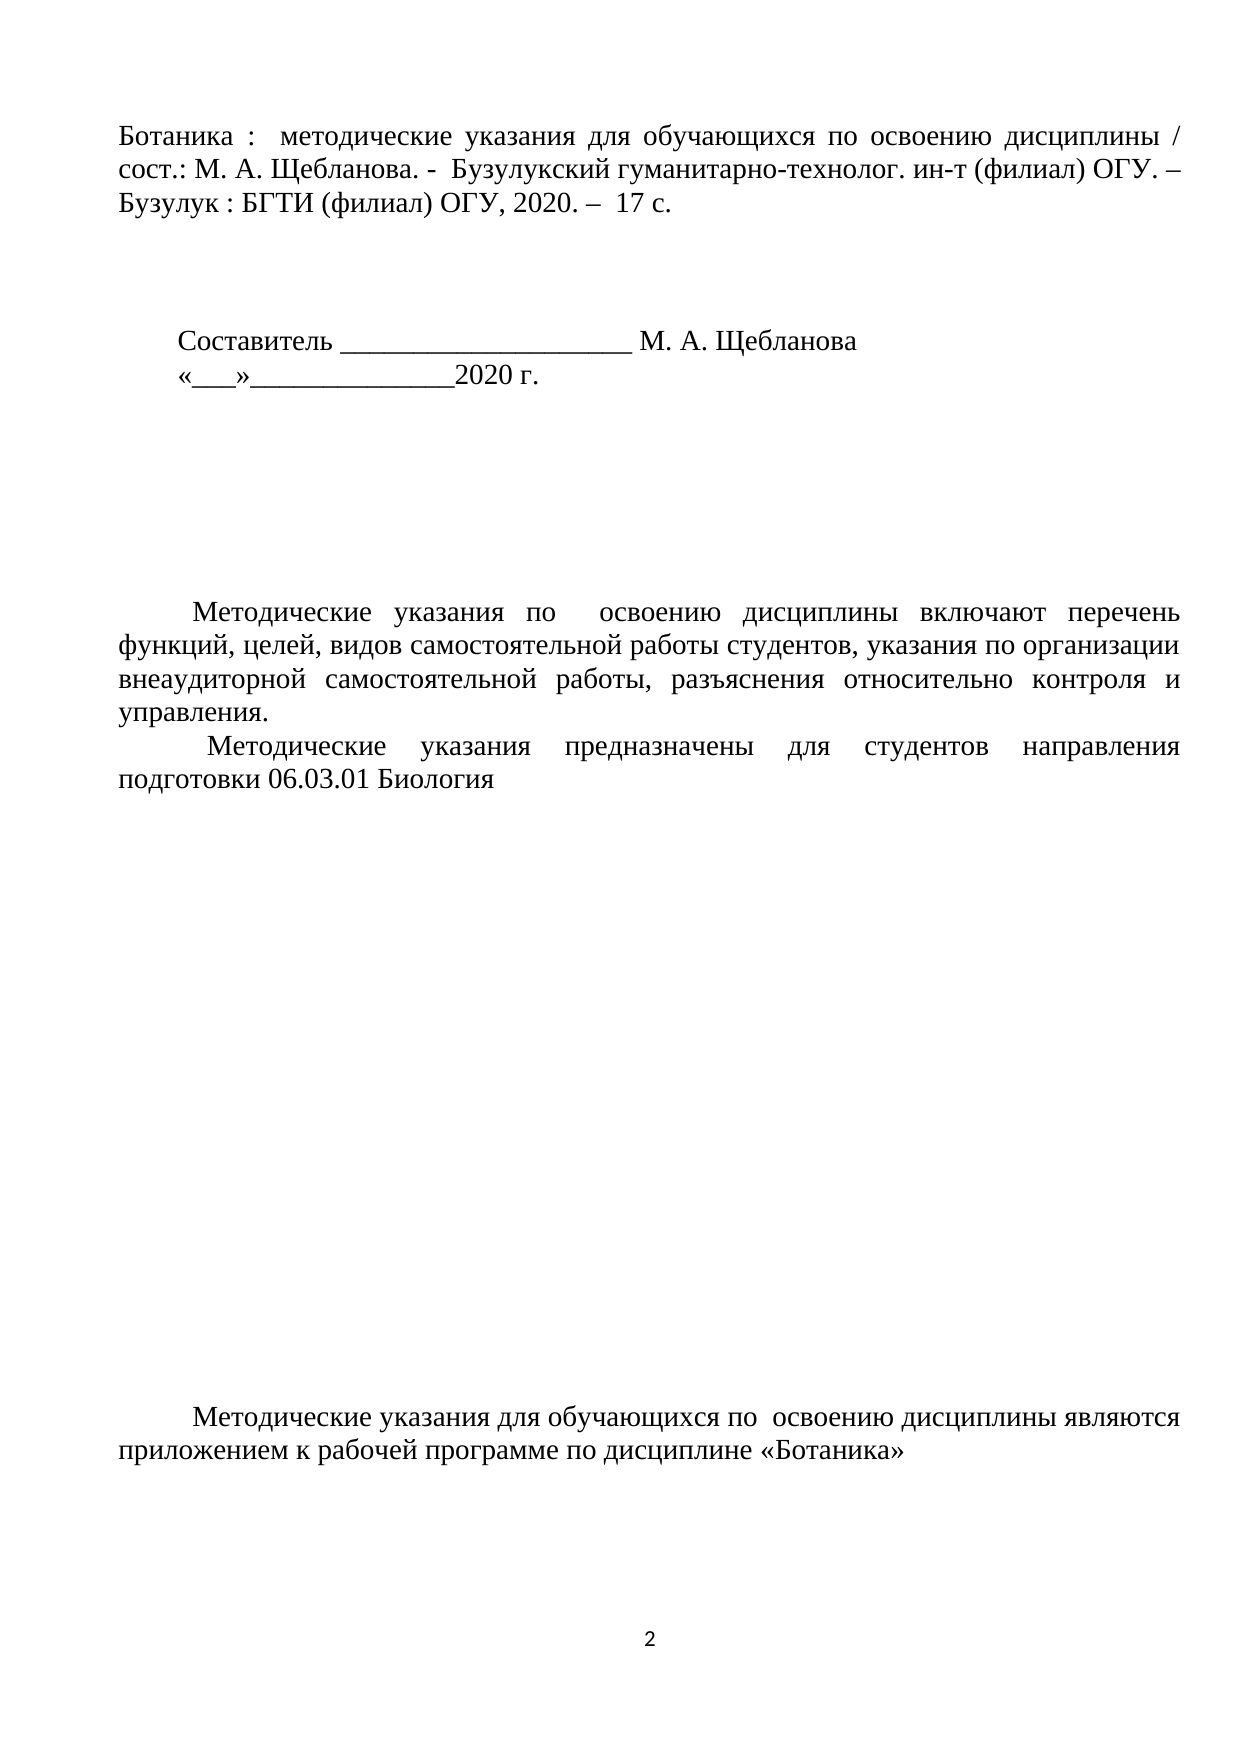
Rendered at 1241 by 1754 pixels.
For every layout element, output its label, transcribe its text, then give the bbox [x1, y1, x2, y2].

text Составитель ____________________ М. А. Щебланова [118, 323, 1181, 357]
text Методические указания предназначены для студентов направления подготовки 06.03.01 Биология [118, 728, 1181, 795]
text «___»______________2020 г. [118, 357, 1181, 391]
text Методические указания по освоению дисциплины включают перечень функций, целей, видов самостоятельной работы студентов, указания по организации внеаудиторной самостоятельной работы, разъяснения относительно контроля и управления. [118, 594, 1181, 728]
text Ботаника : методические указания для обучающихся по освоению дисциплины / сост.: М. А. Щебланова. - Бузулукский гуманитарно-технолог. ин-т (филиал) ОГУ. – Бузулук : БГТИ (филиал) ОГУ, 2020. – 17 с. [118, 118, 1181, 219]
text Методические указания для обучающихся по освоению дисциплины являются приложением к рабочей программе по дисциплине «Ботаника» [118, 1399, 1181, 1466]
